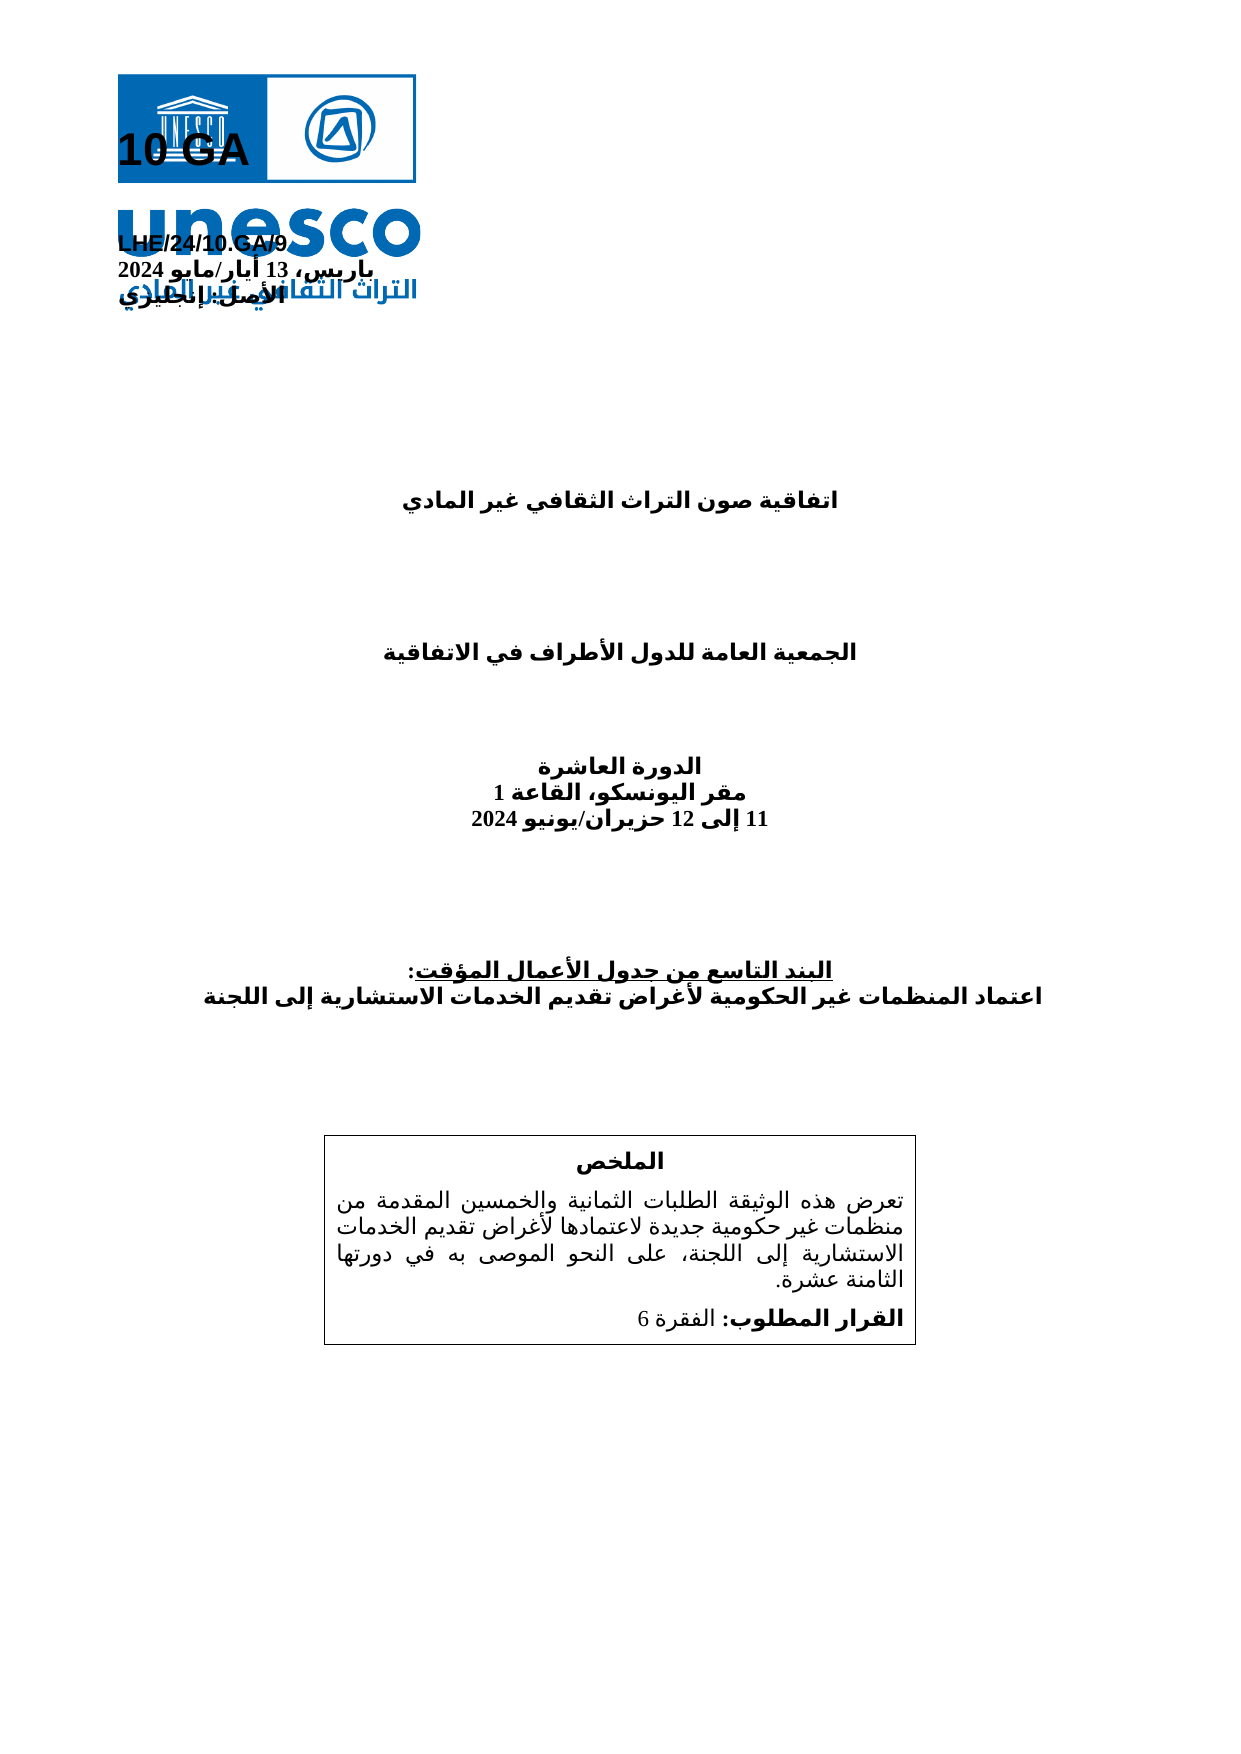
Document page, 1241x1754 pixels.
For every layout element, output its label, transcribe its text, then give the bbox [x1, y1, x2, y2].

text الدورة العاشرة [118, 753, 1122, 779]
text اعتماد المنظمات غير الحكومية لأغراض تقديم الخدمات الاستشارية إلى اللجنة [118, 983, 1122, 1009]
table_header الملخص تعرض هذه الوثيقة الطلبات الثمانية والخمسين المقدمة من منظمات غير حكومية جديدة لاعتمادها لأغراض تقديم الخدمات الاستشارية إلى اللجنة، على النحو الموصى به في دورتها الثامنة عشرة. القرار المطلوب: الفقرة 6 [325, 1136, 915, 1344]
picture [118, 263, 124, 274]
text الجمعية العامة للدول الأطراف في الاتفاقية [118, 639, 1122, 665]
text مقر اليونسكو، القاعة 1 [118, 779, 1122, 805]
text 11 إلى 12 حزيران/يونيو 2024 [118, 805, 1122, 832]
picture [118, 74, 421, 311]
text اتفاقية صون التراث الثقافي غير المادي [118, 487, 1122, 514]
text البند التاسع من جدول الأعمال المؤقت: [118, 957, 1122, 983]
